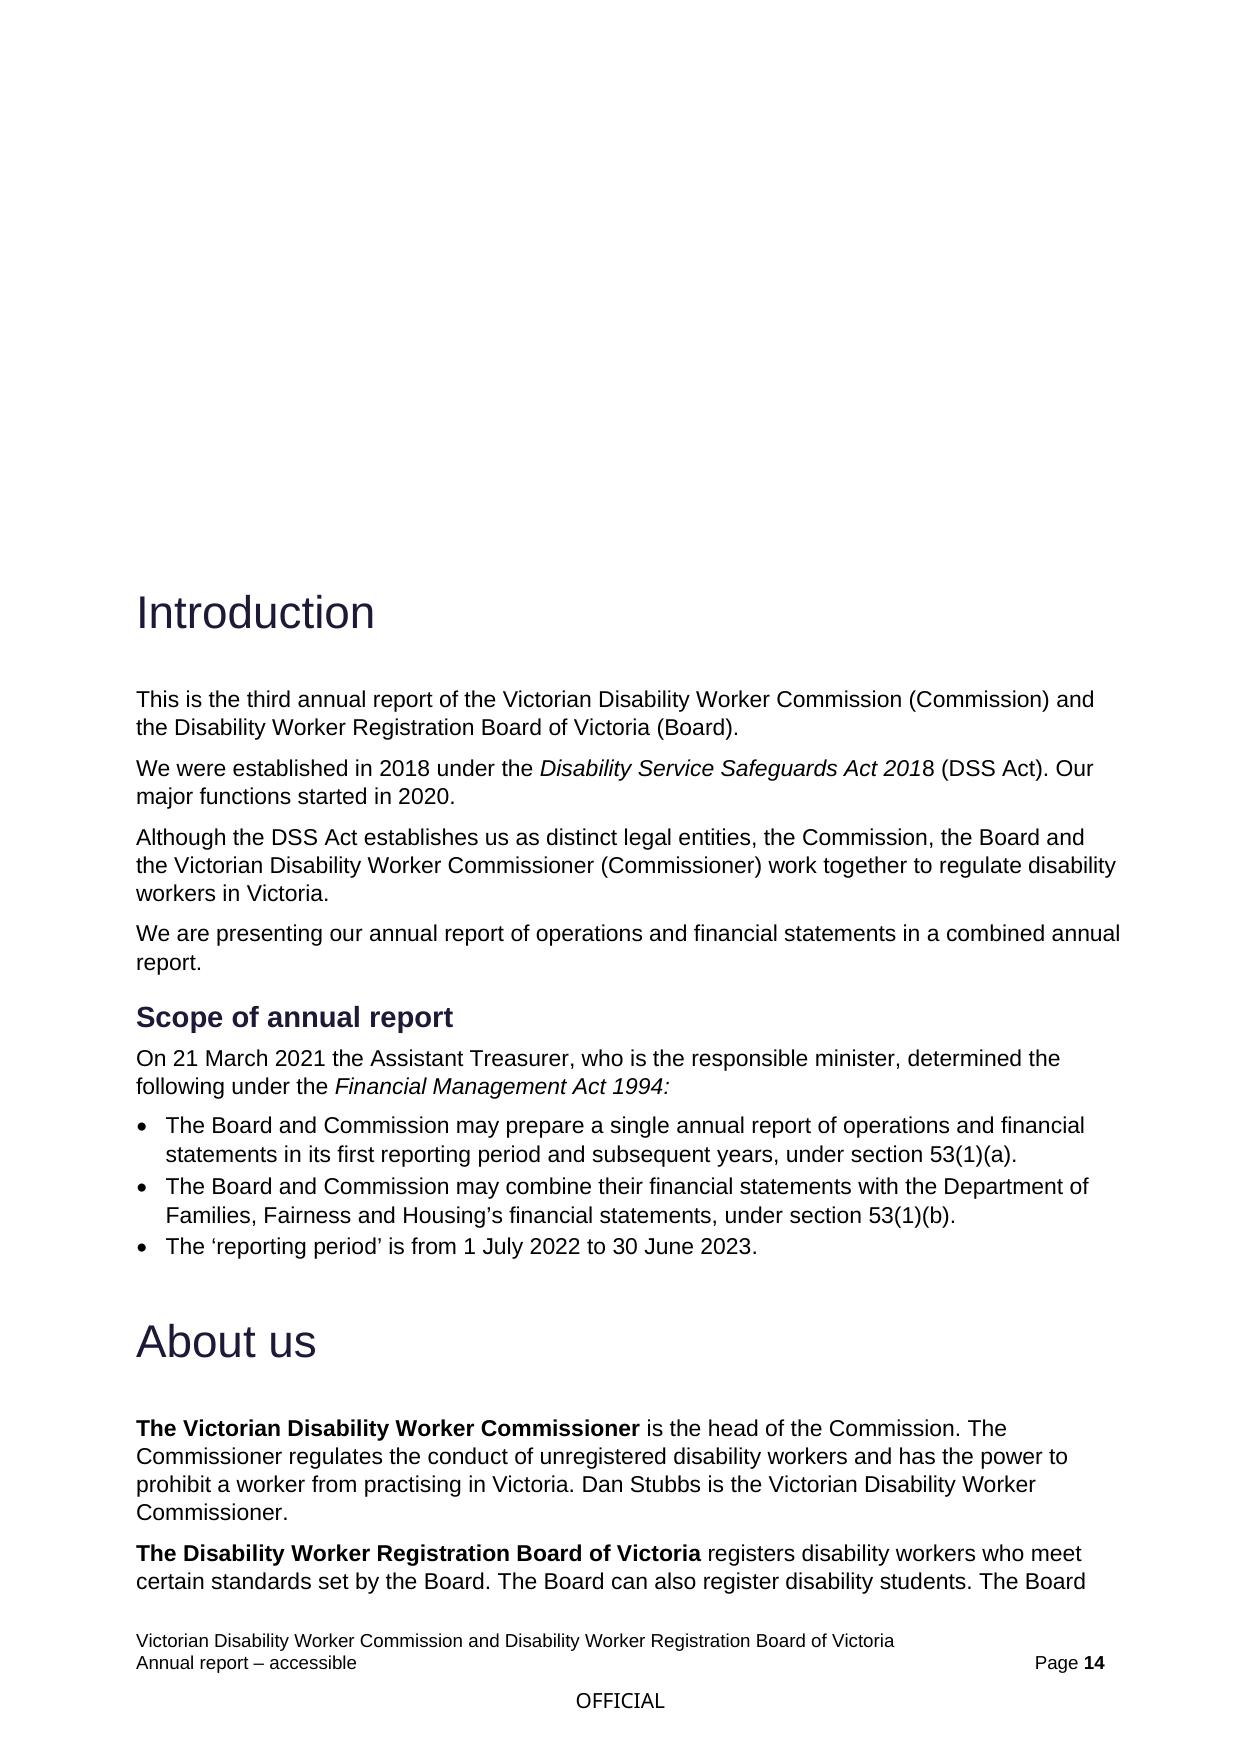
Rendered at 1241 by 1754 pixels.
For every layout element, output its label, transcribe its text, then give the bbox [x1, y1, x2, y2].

text The Board and Commission may combine their financial statements with the Department of Families, Fairness and Housing’s financial statements, under section 53(1)(b). [136, 1172, 1122, 1228]
subtitle Introduction [136, 586, 1122, 638]
text The Victorian Disability Worker Commissioner is the head of the Commission. The Commissioner regulates the conduct of unregistered disability workers and has the power to prohibit a worker from practising in Victoria. Dan Stubbs is the Victorian Disability Worker Commissioner. [136, 1413, 1122, 1526]
text Although the DSS Act establishes us as distinct legal entities, the Commission, the Board and the Victorian Disability Worker Commissioner (Commissioner) work together to regulate disability workers in Victoria. [136, 822, 1122, 906]
text We are presenting our annual report of operations and financial statements in a combined annual report. [136, 919, 1122, 975]
text The ‘reporting period’ is from 1 July 2022 to 30 June 2023. [136, 1232, 1122, 1261]
text The Disability Worker Registration Board of Victoria registers disability workers who meet certain standards set by the Board. The Board can also register disability students. The Board regulates the conduct of these registered workers and students. The Board, chaired by Melanie Eagle, formed in August 2019. [136, 1538, 1122, 1594]
subtitle About us [136, 1315, 1122, 1367]
text This is the third annual report of the Victorian Disability Worker Commission (Commission) and the Disability Worker Registration Board of Victoria (Board). [136, 684, 1122, 741]
text We were established in 2018 under the Disability Service Safeguards Act 2018 (DSS Act). Our major functions started in 2020. [136, 753, 1122, 809]
subtitle Scope of annual report [136, 1000, 1122, 1033]
text The Board and Commission may prepare a single annual report of operations and financial statements in its first reporting period and subsequent years, under section 53(1)(a). [136, 1112, 1122, 1168]
text On 21 March 2021 the Assistant Treasurer, who is the responsible minister, determined the following under the Financial Management Act 1994: [136, 1043, 1122, 1099]
